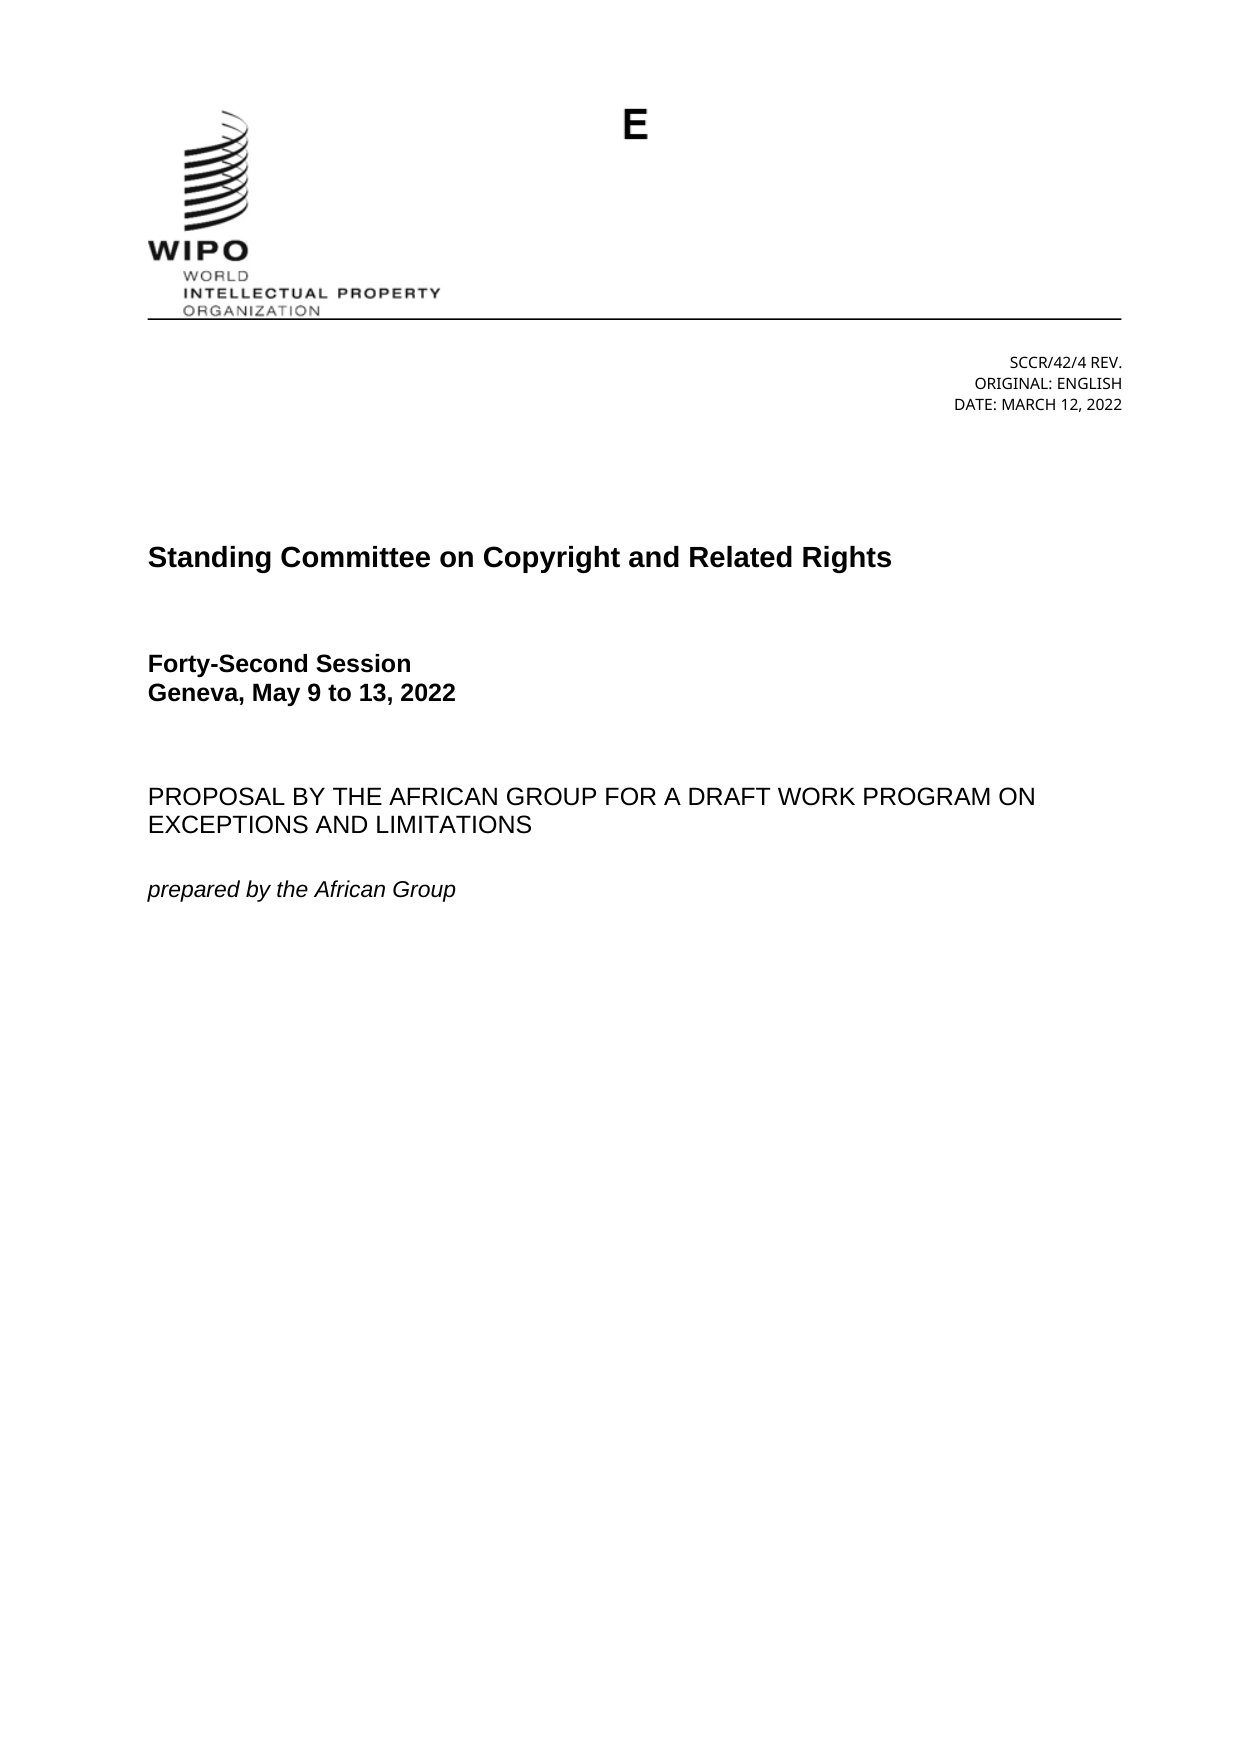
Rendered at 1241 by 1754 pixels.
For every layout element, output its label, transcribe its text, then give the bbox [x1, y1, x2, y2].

text Proposal by the African Group for a Draft Work Program on exceptions and limitations [148, 781, 1122, 839]
text DATE: March 12, 2022 [148, 394, 1122, 415]
picture [147, 104, 654, 318]
text SCCR/42/4 Rev. [148, 352, 1122, 373]
text Standing Committee on Copyright and Related Rights [148, 540, 1122, 574]
text Geneva, May 9 to 13, 2022 [148, 678, 1122, 706]
text Forty-Second Session [148, 649, 1122, 678]
text ORIGINAL: English [148, 373, 1122, 394]
text prepared by the African Group [148, 876, 1122, 903]
